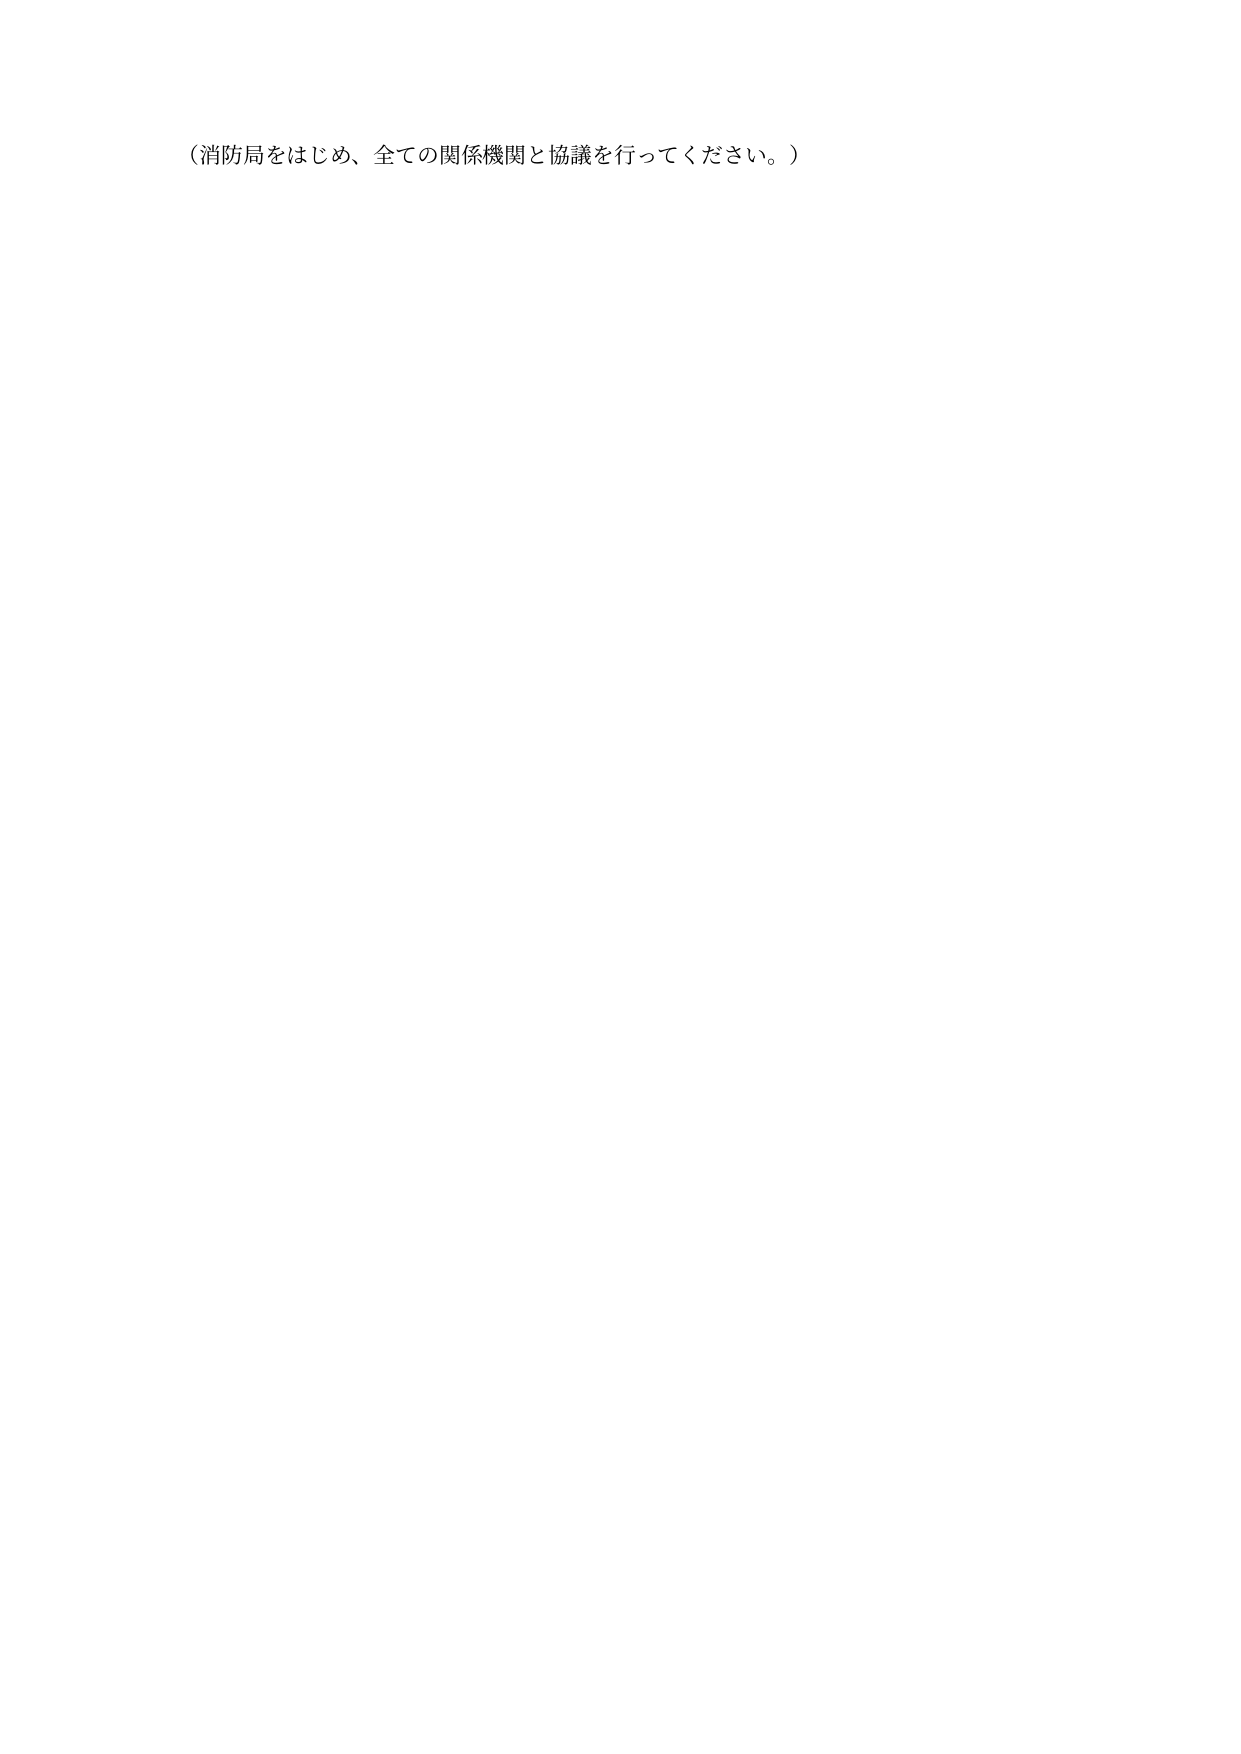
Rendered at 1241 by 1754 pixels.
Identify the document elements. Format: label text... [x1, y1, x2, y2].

text （消防局をはじめ、全ての関係機関と協議を行ってください。） [177, 135, 1063, 172]
